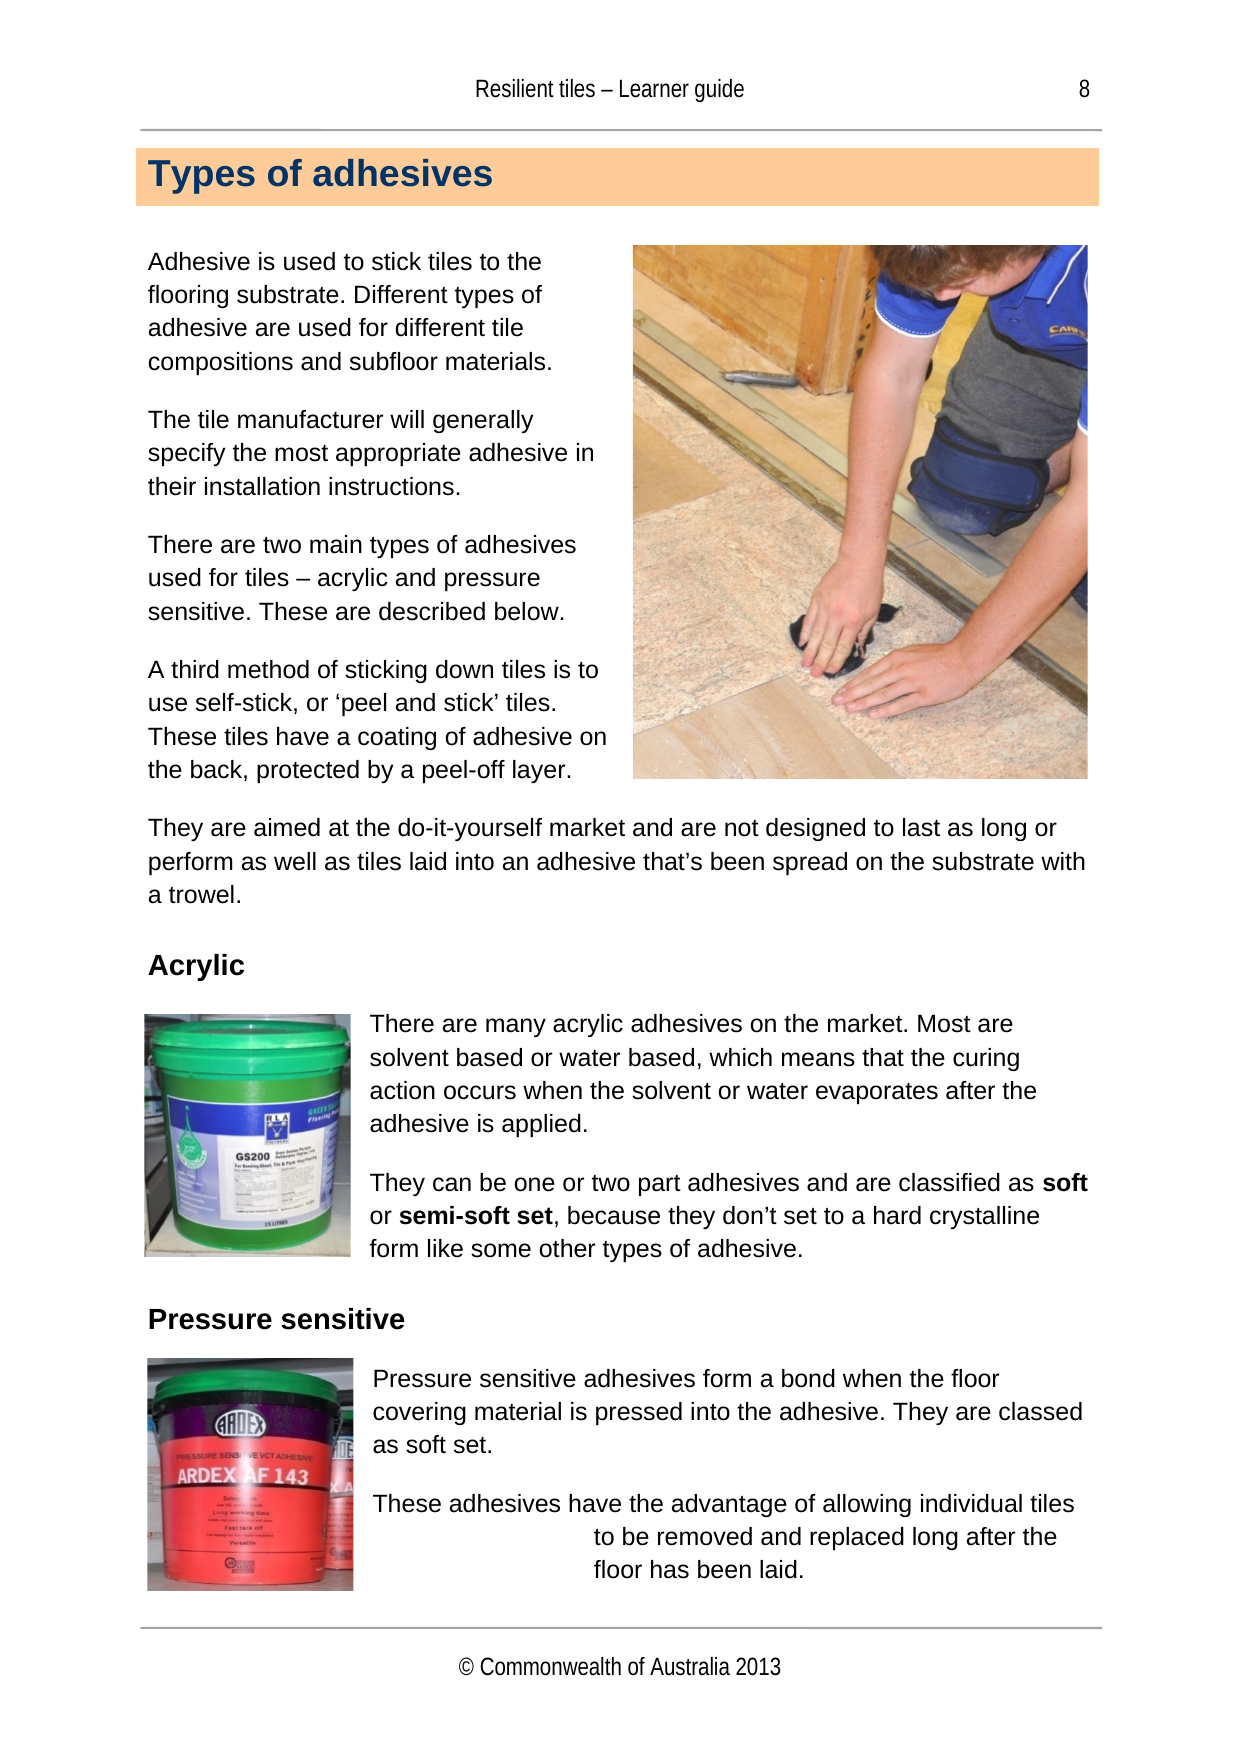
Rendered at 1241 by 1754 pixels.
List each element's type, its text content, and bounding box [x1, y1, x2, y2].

subtitle Pressure sensitive [148, 1302, 1092, 1336]
subtitle Acrylic [148, 948, 1092, 981]
table_header Types of adhesives [136, 148, 1099, 206]
text There are many acrylic adhesives on the market. Most are solvent based or water based, which means that the curing action occurs when the solvent or water evaporates after the adhesive is applied. [148, 1006, 1092, 1139]
text These adhesives have the advantage of allowing individual tiles to be removed and replaced long after the floor has been laid. [354, 1486, 1092, 1586]
text There are two main types of adhesives used for tiles – acrylic and pressure sensitive. These are described below. [148, 527, 632, 627]
text A third method of sticking down tiles is to use self-stick, or ‘peel and stick’ tiles. These tiles have a coating of adhesive on the back, protected by a peel-off layer. [148, 652, 1092, 785]
picture [147, 1358, 354, 1587]
text They are aimed at the do-it-yourself market and are not designed to last as long or perform as well as tiles laid into an adhesive that’s been spread on the substrate with a trowel. [148, 810, 1092, 910]
text They can be one or two part adhesives and are classified as soft or semi-soft set, because they don’t set to a hard crystalline form like some other types of adhesive. [148, 1164, 1092, 1264]
text The tile manufacturer will generally specify the most appropriate adhesive in their installation instructions. [148, 402, 632, 502]
text Pressure sensitive adhesives form a bond when the floor covering material is pressed into the adhesive. They are classed as soft set. [354, 1361, 1092, 1461]
text Adhesive is used to stick tiles to the flooring substrate. Different types of adhesive are used for different tile compositions and subfloor materials. [148, 243, 1092, 377]
